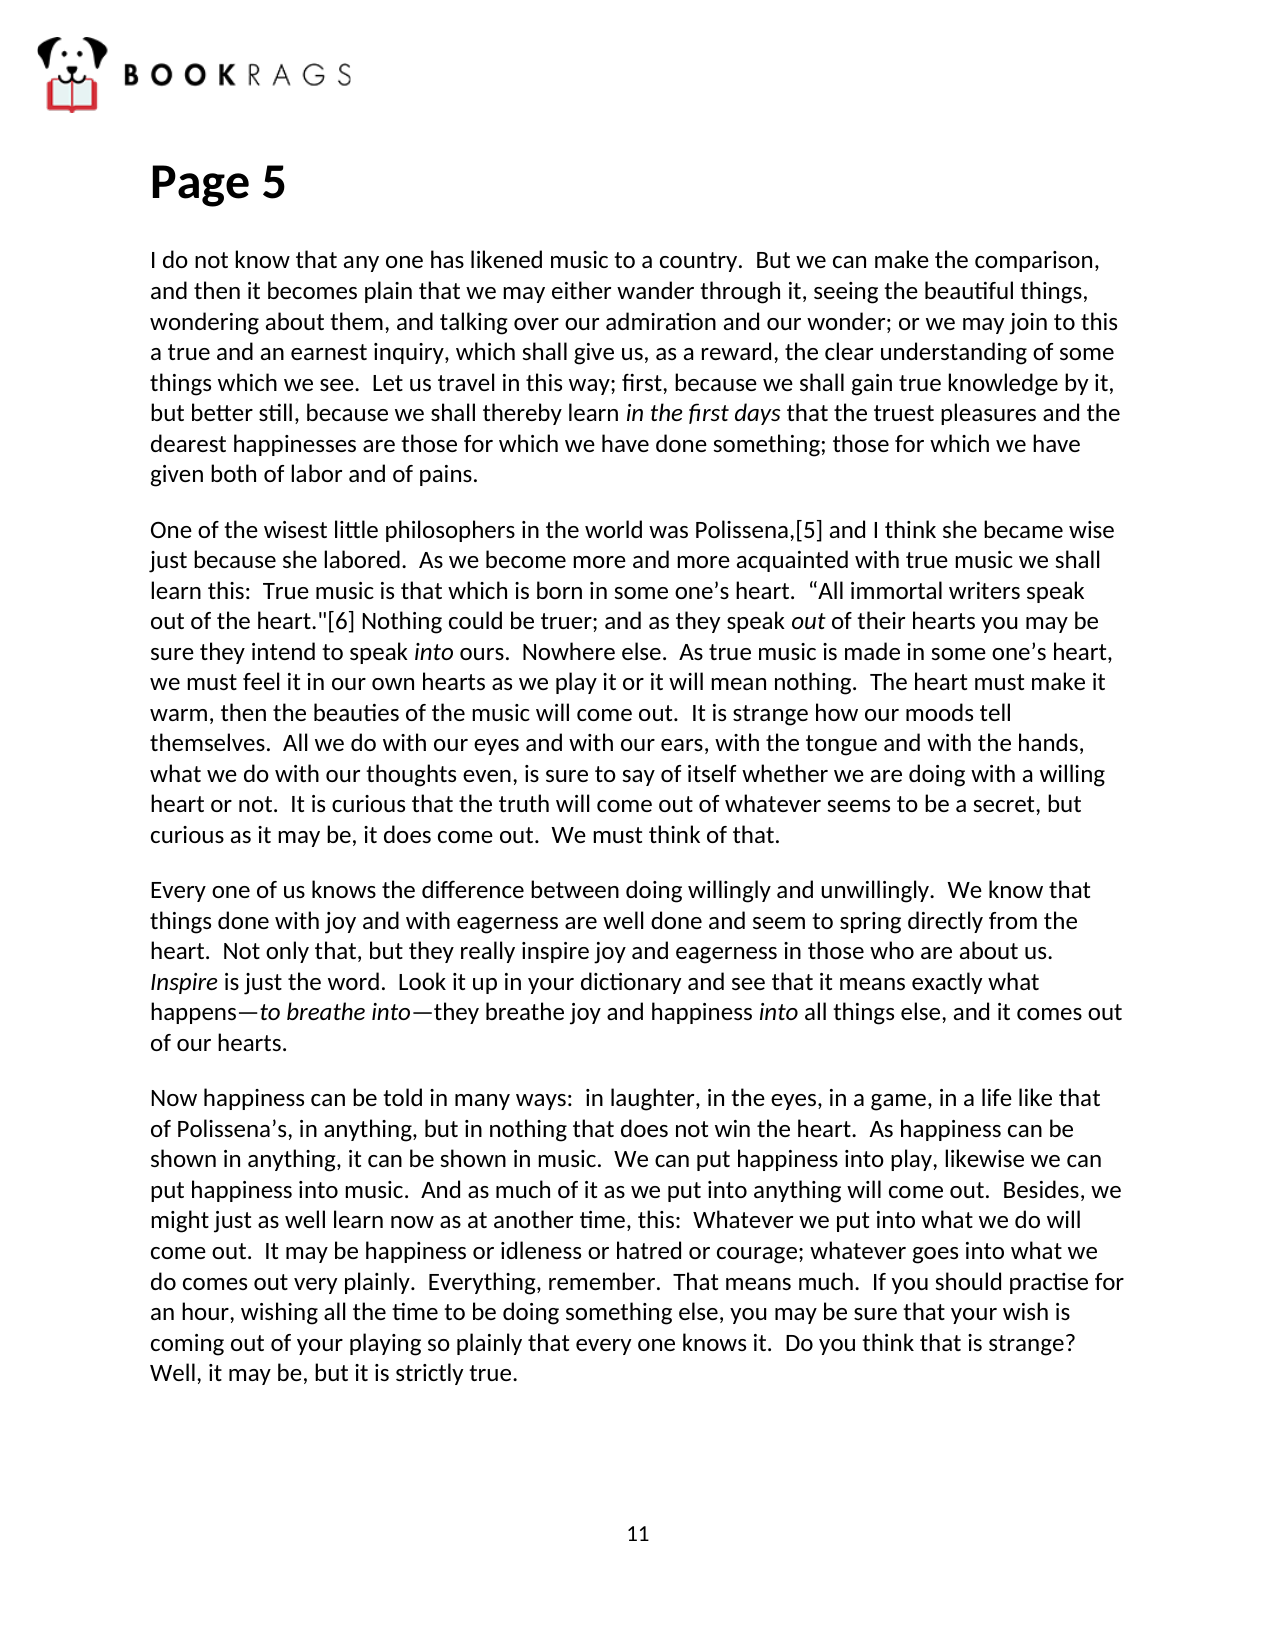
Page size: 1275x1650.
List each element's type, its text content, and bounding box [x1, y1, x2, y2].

text Now happiness can be told in many ways: in laughter, in the eyes, in a game, in a life like that of Polissena’s, in anything, but in nothing that does not win the heart. As happiness can be shown in anything, it can be shown in music. We can put happiness into play, likewise we can put happiness into music. And as much of it as we put into anything will come out. Besides, we might just as well learn now as at another time, this: Whatever we put into what we do will come out. It may be happiness or idleness or hatred or courage; whatever goes into what we do comes out very plainly. Everything, remember. That means much. If you should practise for an hour, wishing all the time to be doing something else, you may be sure that your wish is coming out of your playing so plainly that every one knows it. Do you think that is strange? Well, it may be, but it is strictly true. [150, 1083, 1125, 1388]
text Every one of us knows the difference between doing willingly and unwillingly. We know that things done with joy and with eagerness are well done and seem to spring directly from the heart. Not only that, but they really inspire joy and eagerness in those who are about us. Inspire is just the word. Look it up in your dictionary and see that it means exactly what happens—­to breathe into—­they breathe joy and happiness into all things else, and it comes out of our hearts. [150, 874, 1125, 1058]
text Page 5 [150, 150, 1125, 211]
text One of the wisest little philosophers in the world was Polissena,[5] and I think she became wise just because she labored. As we become more and more acquainted with true music we shall learn this: True music is that which is born in some one’s heart. “All immortal writers speak out of the heart."[6] Nothing could be truer; and as they speak out of their hearts you may be sure they intend to speak into ours. Nowhere else. As true music is made in some one’s heart, we must feel it in our own hearts as we play it or it will mean nothing. The heart must make it warm, then the beauties of the music will come out. It is strange how our moods tell themselves. All we do with our eyes and with our ears, with the tongue and with the hands, what we do with our thoughts even, is sure to say of itself whether we are doing with a willing heart or not. It is curious that the truth will come out of whatever seems to be a secret, but curious as it may be, it does come out. We must think of that. [150, 514, 1125, 849]
picture [37, 37, 351, 113]
text I do not know that any one has likened music to a country. But we can make the comparison, and then it becomes plain that we may either wander through it, seeing the beautiful things, wondering about them, and talking over our admiration and our wonder; or we may join to this a true and an earnest inquiry, which shall give us, as a reward, the clear understanding of some things which we see. Let us travel in this way; first, because we shall gain true knowledge by it, but better still, because we shall thereby learn in the first days that the truest pleasures and the dearest happinesses are those for which we have done something; those for which we have given both of labor and of pains. [150, 244, 1125, 489]
